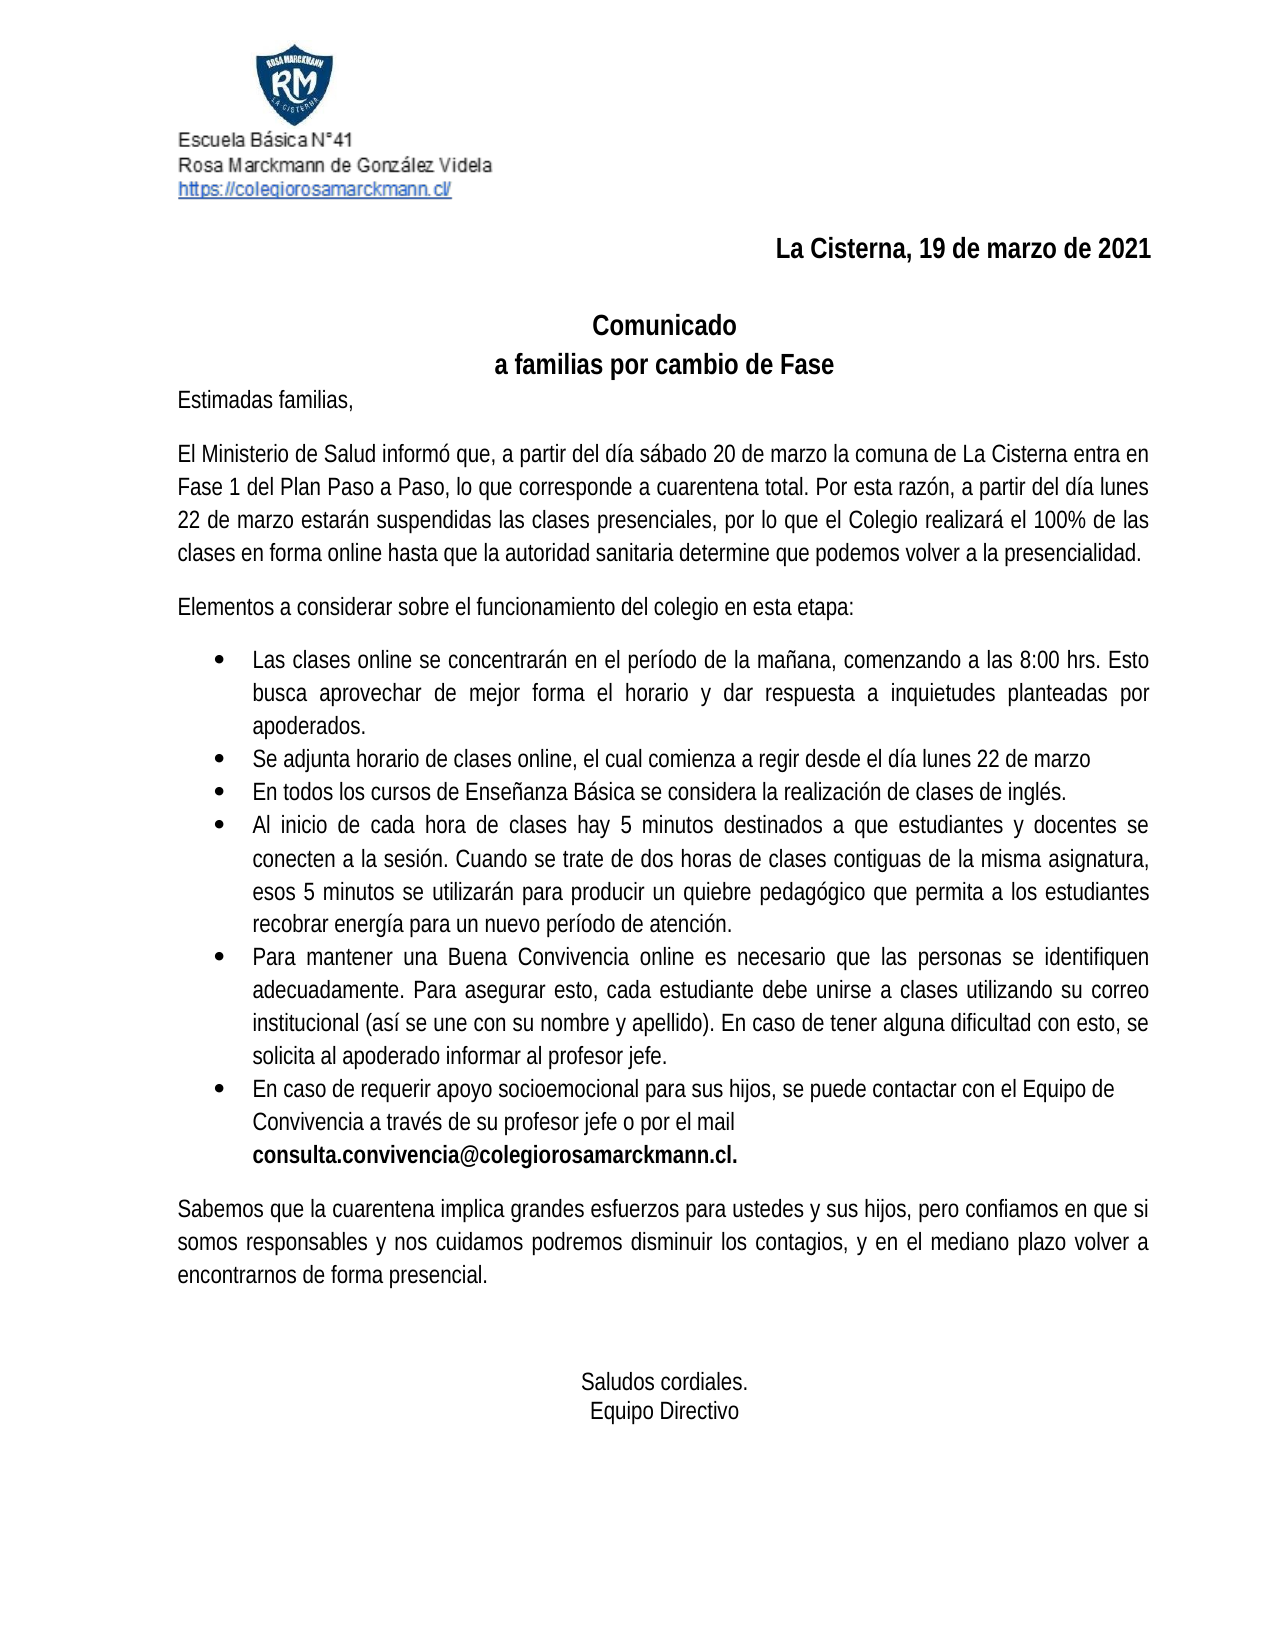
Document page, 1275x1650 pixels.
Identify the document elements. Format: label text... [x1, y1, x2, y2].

list Las clases online se concentrarán en el período de la mañana, comenzando a las 8:00 hrs. Esto busca aprovechar de mejor forma el horario y dar respuesta a inquietudes planteadas por apoderados. [215, 645, 1152, 740]
text Sabemos que la cuarentena implica grandes esfuerzos para ustedes y sus hijos, pero confiamos en que si somos responsables y nos cuidamos podremos disminuir los contagios, y en el mediano plazo volver a encontrarnos de forma presencial. [177, 1194, 1152, 1288]
text Equipo Directivo [177, 1396, 1152, 1424]
text Saludos cordiales. [177, 1367, 1152, 1396]
subtitle La Cisterna, 19 de marzo de 2021 [177, 231, 1152, 265]
text Elementos a considerar sobre el funcionamiento del colegio en esta etapa: [177, 591, 1152, 620]
list En todos los cursos de Enseñanza Básica se considera la realización de clases de inglés. [215, 777, 1152, 806]
list Al inicio de cada hora de clases hay 5 minutos destinados a que estudiantes y docentes se conecten a la sesión. Cuando se trate de dos horas de clases contiguas de la misma asignatura, esos 5 minutos se utilizarán para producir un quiebre pedagógico que permita a los estudiantes recobrar energía para un nuevo período de atención. [215, 810, 1152, 938]
subtitle a familias por cambio de Fase [177, 347, 1152, 380]
picture [177, 40, 496, 204]
list Se adjunta horario de clases online, el cual comienza a regir desde el día lunes 22 de marzo [215, 744, 1152, 773]
list Para mantener una Buena Convivencia online es necesario que las personas se identifiquen adecuadamente. Para asegurar esto, cada estudiante debe unirse a clases utilizando su correo institucional (así se une con su nombre y apellido). En caso de tener alguna dificultad con esto, se solicita al apoderado informar al profesor jefe. [215, 942, 1152, 1070]
subtitle Comunicado [177, 308, 1152, 342]
text Estimadas familias, [177, 385, 1152, 414]
list En caso de requerir apoyo socioemocional para sus hijos, se puede contactar con el Equipo de Convivencia a través de su profesor jefe o por el mail consulta.convivencia@colegiorosamarckmann.cl. [215, 1074, 1152, 1169]
text El Ministerio de Salud informó que, a partir del día sábado 20 de marzo la comuna de La Cisterna entra en Fase 1 del Plan Paso a Paso, lo que corresponde a cuarentena total. Por esta razón, a partir del día lunes 22 de marzo estarán suspendidas las clases presenciales, por lo que el Colegio realizará el 100% de las clases en forma online hasta que la autoridad sanitaria determine que podemos volver a la presencialidad. [177, 439, 1152, 566]
